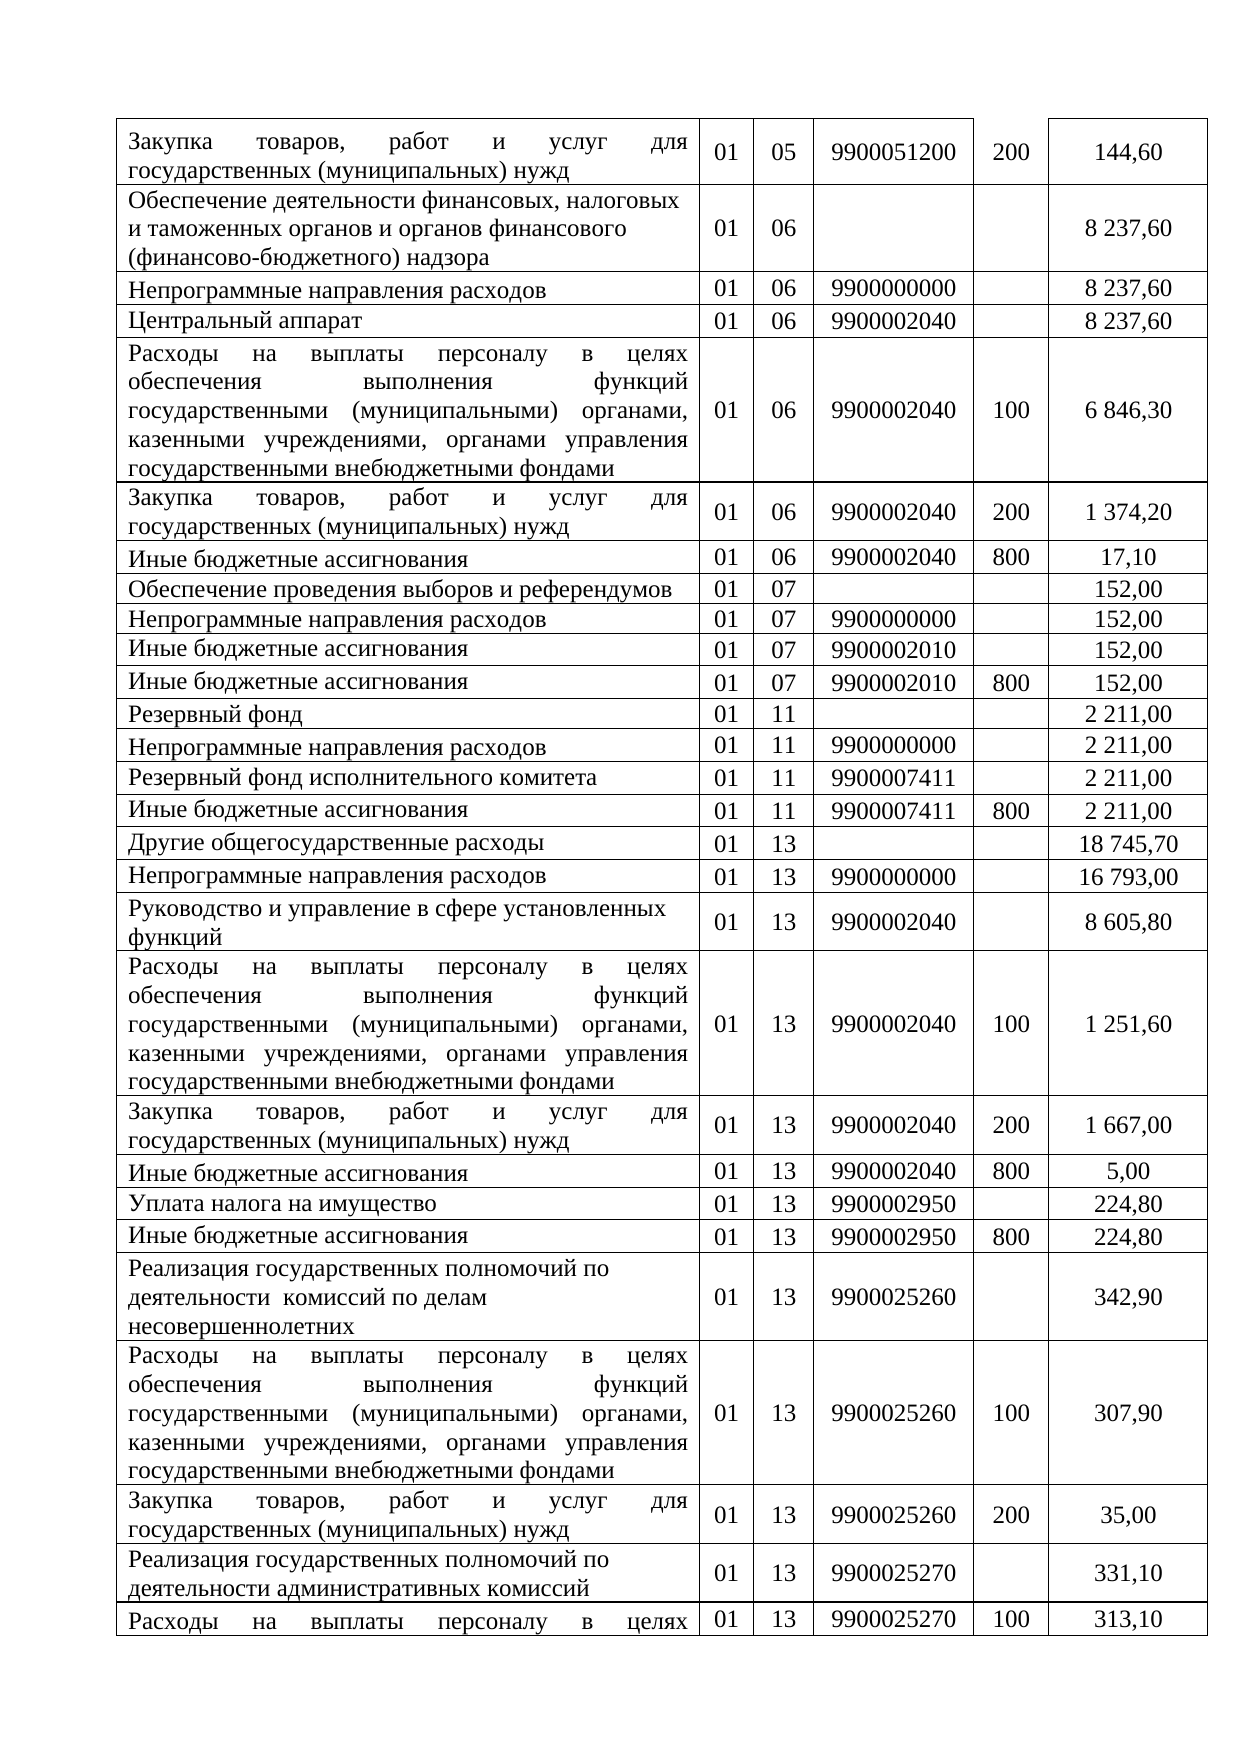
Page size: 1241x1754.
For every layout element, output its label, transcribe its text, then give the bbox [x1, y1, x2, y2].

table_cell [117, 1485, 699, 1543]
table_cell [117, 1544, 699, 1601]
table_cell 01 [700, 541, 753, 573]
table_cell 9900002010 [814, 666, 973, 698]
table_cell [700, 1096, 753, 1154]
table_cell 07 [754, 634, 813, 665]
table_cell 9900002040 [814, 305, 973, 337]
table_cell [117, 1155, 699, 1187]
table_cell 152,00 [1049, 666, 1207, 698]
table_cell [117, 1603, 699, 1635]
table_cell 2 211,00 [1049, 699, 1207, 728]
table_cell 01 [700, 634, 753, 665]
table_cell 11 [754, 729, 813, 761]
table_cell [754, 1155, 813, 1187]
table_cell 11 [754, 762, 813, 793]
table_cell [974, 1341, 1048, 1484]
table_cell [974, 604, 1048, 632]
table_cell 05 [754, 119, 813, 184]
table_cell 152,00 [1049, 634, 1207, 665]
table_cell 9900000000 [814, 729, 973, 761]
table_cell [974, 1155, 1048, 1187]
table_cell [974, 305, 1048, 337]
table_cell 07 [754, 574, 813, 603]
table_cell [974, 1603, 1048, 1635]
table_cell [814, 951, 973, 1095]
table_cell 9900002010 [814, 634, 973, 665]
table_cell Непрограммные направления расходов [117, 272, 699, 304]
table_cell 01 [700, 699, 753, 728]
table_cell Обеспечение проведения выборов и референдумов [117, 574, 699, 603]
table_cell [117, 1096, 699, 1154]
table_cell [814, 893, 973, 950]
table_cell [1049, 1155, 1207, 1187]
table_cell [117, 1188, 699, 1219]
table_cell 06 [754, 338, 813, 481]
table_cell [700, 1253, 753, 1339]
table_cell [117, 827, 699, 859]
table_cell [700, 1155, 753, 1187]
table_cell 200 [974, 118, 1048, 184]
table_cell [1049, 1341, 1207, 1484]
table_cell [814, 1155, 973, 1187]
table_cell [974, 729, 1048, 761]
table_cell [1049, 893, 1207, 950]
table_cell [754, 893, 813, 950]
table_cell 01 [700, 666, 753, 698]
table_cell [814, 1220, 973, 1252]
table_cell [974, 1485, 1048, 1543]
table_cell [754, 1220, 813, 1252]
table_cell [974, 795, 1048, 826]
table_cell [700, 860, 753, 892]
table_cell 9900002040 [814, 541, 973, 573]
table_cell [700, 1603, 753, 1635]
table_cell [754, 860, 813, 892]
table_cell 01 [700, 305, 753, 337]
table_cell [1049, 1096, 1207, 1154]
table_cell 01 [700, 338, 753, 481]
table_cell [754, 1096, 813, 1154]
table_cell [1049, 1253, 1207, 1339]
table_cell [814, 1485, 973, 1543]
table_cell 06 [754, 272, 813, 304]
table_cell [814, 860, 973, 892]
table_cell 06 [754, 541, 813, 573]
table_cell 200 [974, 483, 1048, 540]
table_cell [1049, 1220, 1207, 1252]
table_cell Иные бюджетные ассигнования [117, 666, 699, 698]
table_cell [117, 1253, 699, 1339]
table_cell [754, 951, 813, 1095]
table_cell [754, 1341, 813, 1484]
table_cell Непрограммные направления расходов [117, 729, 699, 761]
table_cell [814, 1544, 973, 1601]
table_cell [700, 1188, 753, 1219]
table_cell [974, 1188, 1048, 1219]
table_cell 144,60 [1049, 119, 1207, 184]
table_cell [974, 185, 1048, 271]
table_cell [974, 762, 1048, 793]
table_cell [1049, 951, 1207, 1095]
table_cell 2 211,00 [1049, 729, 1207, 761]
table_cell 01 [700, 272, 753, 304]
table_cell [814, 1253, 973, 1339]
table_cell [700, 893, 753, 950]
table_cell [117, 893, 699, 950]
table_cell 152,00 [1049, 574, 1207, 603]
table_cell [974, 272, 1048, 304]
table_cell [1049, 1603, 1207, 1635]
table_cell Закупка товаров, работ и услуг для государственных (муниципальных) нужд [117, 483, 699, 540]
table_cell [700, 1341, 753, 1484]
table_cell 8 237,60 [1049, 272, 1207, 304]
table_cell 17,10 [1049, 541, 1207, 573]
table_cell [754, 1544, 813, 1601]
table_cell 01 [700, 483, 753, 540]
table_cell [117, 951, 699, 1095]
table_cell 9900007411 [814, 762, 973, 793]
table_cell 01 [700, 762, 753, 793]
table_cell 07 [754, 604, 813, 632]
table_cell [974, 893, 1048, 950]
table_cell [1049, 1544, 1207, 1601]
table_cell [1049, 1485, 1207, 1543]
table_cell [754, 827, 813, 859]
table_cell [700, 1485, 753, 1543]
table_cell 800 [974, 541, 1048, 573]
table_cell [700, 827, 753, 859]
table_cell 100 [974, 338, 1048, 481]
table_cell 9900051200 [814, 119, 973, 184]
table_cell Закупка товаров, работ и услуг для государственных (муниципальных) нужд [117, 119, 699, 184]
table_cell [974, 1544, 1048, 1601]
table_cell Центральный аппарат [117, 305, 699, 337]
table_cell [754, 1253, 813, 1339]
table_cell [974, 699, 1048, 728]
table_cell Иные бюджетные ассигнования [117, 541, 699, 573]
table_cell 01 [700, 729, 753, 761]
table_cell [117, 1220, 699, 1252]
table_cell 800 [974, 666, 1048, 698]
table_cell Иные бюджетные ассигнования [117, 634, 699, 665]
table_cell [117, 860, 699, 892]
table_cell Резервный фонд исполнительного комитета [117, 762, 699, 793]
table_cell [974, 634, 1048, 665]
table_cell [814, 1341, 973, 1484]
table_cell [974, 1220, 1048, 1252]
table_cell 9900002040 [814, 338, 973, 481]
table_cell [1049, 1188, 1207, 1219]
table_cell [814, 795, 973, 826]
table_cell 8 237,60 [1049, 185, 1207, 271]
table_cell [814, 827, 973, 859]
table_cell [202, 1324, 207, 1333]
table_cell Непрограммные направления расходов [117, 604, 699, 632]
table_cell 8 237,60 [1049, 305, 1207, 337]
table_cell 152,00 [1049, 604, 1207, 632]
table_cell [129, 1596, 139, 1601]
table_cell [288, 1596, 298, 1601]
table_cell 01 [700, 574, 753, 603]
table_cell [814, 574, 973, 603]
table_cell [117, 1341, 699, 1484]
table_cell 06 [754, 185, 813, 271]
table_cell 9900000000 [814, 272, 973, 304]
table_cell 9900000000 [814, 604, 973, 632]
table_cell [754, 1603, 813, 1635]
table_cell 01 [700, 119, 753, 184]
table_cell 01 [700, 604, 753, 632]
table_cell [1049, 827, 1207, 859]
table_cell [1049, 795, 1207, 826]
table_cell [814, 185, 973, 271]
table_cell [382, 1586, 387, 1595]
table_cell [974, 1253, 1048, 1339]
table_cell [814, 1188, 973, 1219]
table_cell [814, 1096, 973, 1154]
table_cell 11 [754, 699, 813, 728]
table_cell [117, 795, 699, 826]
table_cell [974, 574, 1048, 603]
table_cell 07 [754, 666, 813, 698]
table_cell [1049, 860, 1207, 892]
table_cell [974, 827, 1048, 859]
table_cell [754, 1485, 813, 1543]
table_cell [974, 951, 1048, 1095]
table_cell 1 374,20 [1049, 483, 1207, 540]
table_cell [814, 699, 973, 728]
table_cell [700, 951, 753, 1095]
table_cell 9900002040 [814, 483, 973, 540]
table_cell Резервный фонд [117, 699, 699, 728]
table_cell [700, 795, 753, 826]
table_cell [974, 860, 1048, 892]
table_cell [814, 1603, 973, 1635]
table_cell 06 [754, 305, 813, 337]
table_cell Обеспечение деятельности финансовых, налоговых и таможенных органов и органов финансового (финансово-бюджетного) надзора [117, 185, 699, 271]
table_cell 06 [754, 483, 813, 540]
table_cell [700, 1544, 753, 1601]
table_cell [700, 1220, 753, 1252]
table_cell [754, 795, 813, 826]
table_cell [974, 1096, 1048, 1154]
table_cell 6 846,30 [1049, 338, 1207, 481]
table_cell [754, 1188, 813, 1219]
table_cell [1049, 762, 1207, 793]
table_cell 01 [700, 185, 753, 271]
